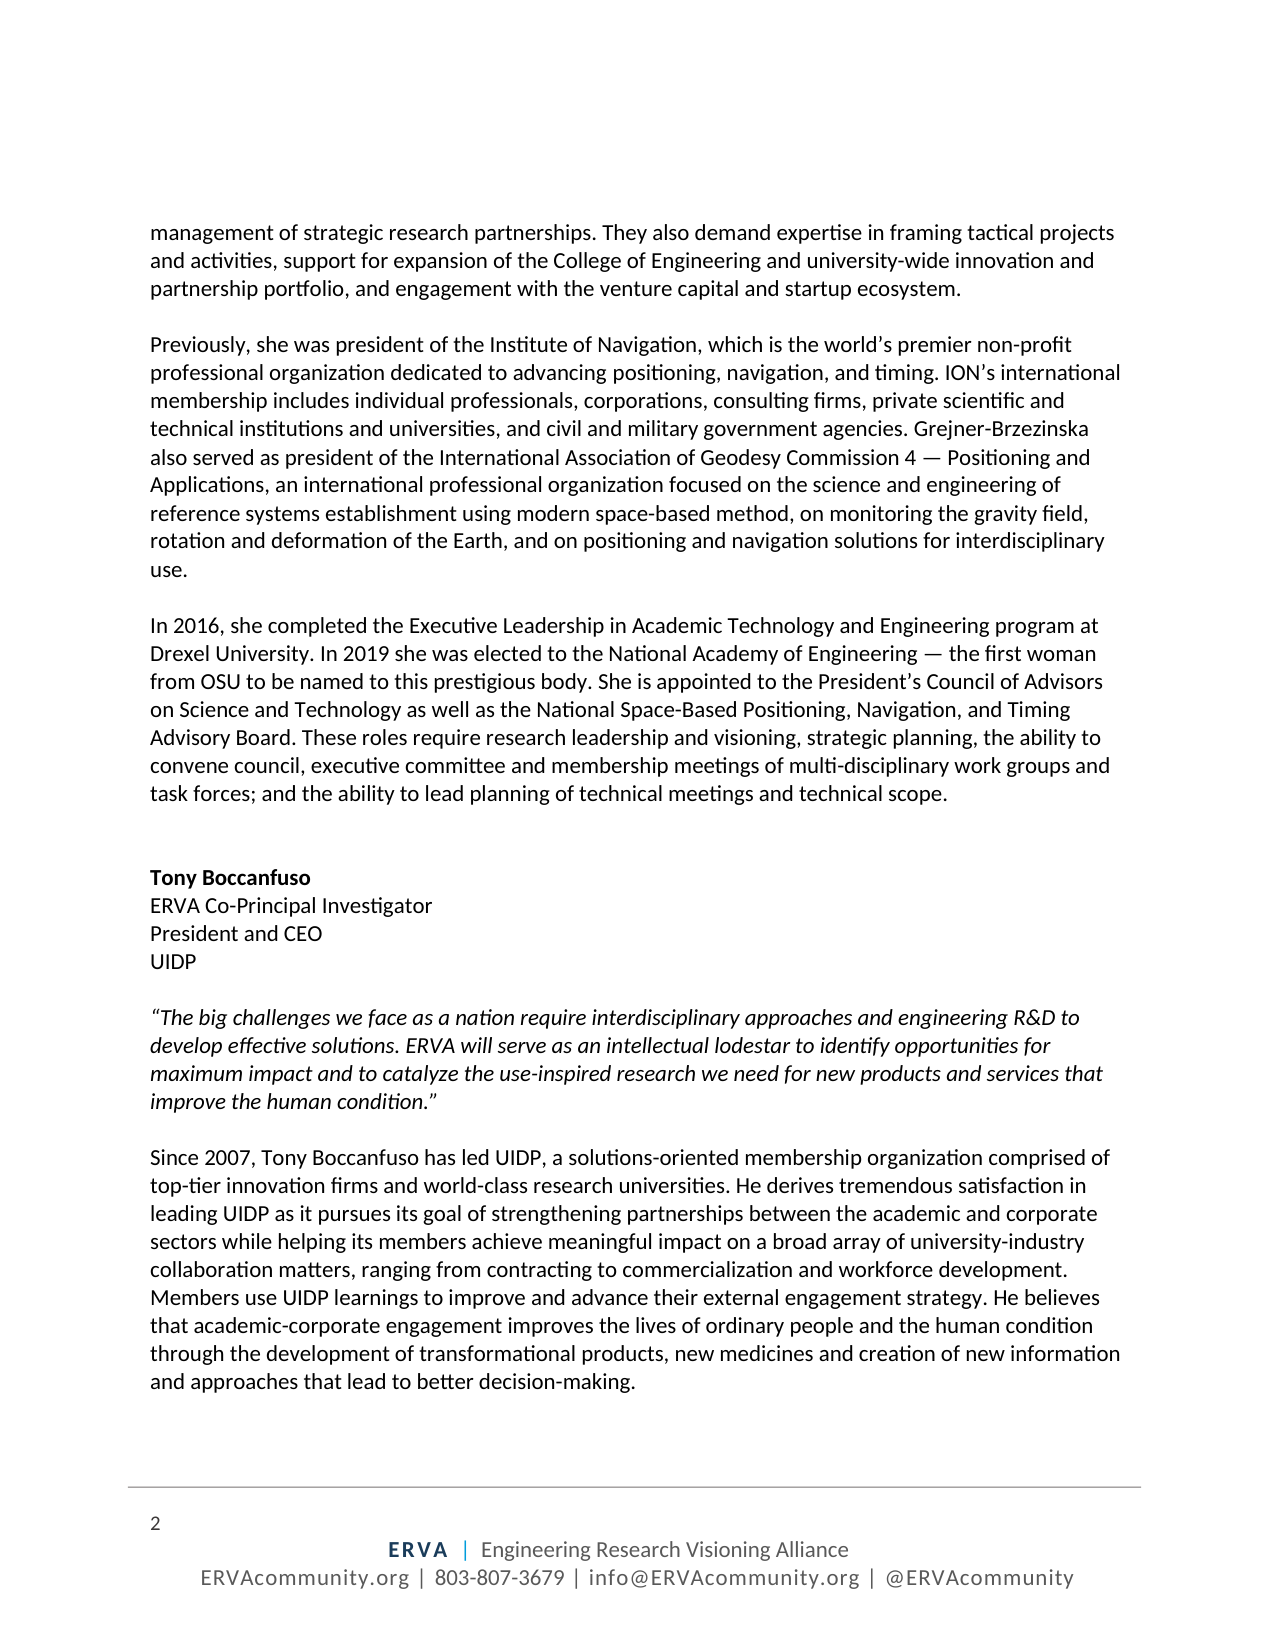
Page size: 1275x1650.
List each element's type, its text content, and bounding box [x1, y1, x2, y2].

text Tony Boccanfuso [150, 863, 1125, 891]
text Since 2007, Tony Boccanfuso has led UIDP, a solutions-oriented membership organization comprised of top-tier innovation firms and world-class research universities. He derives tremendous satisfaction in leading UIDP as it pursues its goal of strengthening partnerships between the academic and corporate sectors while helping its members achieve meaningful impact on a broad array of university-industry collaboration matters, ranging from contracting to commercialization and workforce development. Members use UIDP learnings to improve and advance their external engagement strategy. He believes that academic-corporate engagement improves the lives of ordinary people and the human condition through the development of transformational products, new medicines and creation of new information and approaches that lead to better decision-making. [150, 1143, 1125, 1395]
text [150, 218, 1125, 302]
text UIDP [150, 947, 1125, 975]
text “The big challenges we face as a nation require interdisciplinary approaches and engineering R&D to develop effective solutions. ERVA will serve as an intellectual lodestar to identify opportunities for maximum impact and to catalyze the use-inspired research we need for new products and services that improve the human condition.” [150, 1003, 1125, 1115]
text Previously, she was president of the Institute of Navigation, which is the world’s premier non-profit professional organization dedicated to advancing positioning, navigation, and timing. ION’s international membership includes individual professionals, corporations, consulting firms, private scientific and technical institutions and universities, and civil and military government agencies. Grejner-Brzezinska also served as president of the International Association of Geodesy Commission 4 — Positioning and Applications, an international professional organization focused on the science and engineering of reference systems establishment using modern space-based method, on monitoring the gravity field, rotation and deformation of the Earth, and on positioning and navigation solutions for interdisciplinary use. [150, 331, 1125, 583]
text ERVA Co-Principal Investigator [150, 891, 1125, 919]
text President and CEO [150, 919, 1125, 947]
text In 2016, she completed the Executive Leadership in Academic Technology and Engineering program at Drexel University. In 2019 she was elected to the National Academy of Engineering — the first woman from OSU to be named to this prestigious body. She is appointed to the President’s Council of Advisors on Science and Technology as well as the National Space-Based Positioning, Navigation, and Timing Advisory Board. These roles require research leadership and visioning, strategic planning, the ability to convene council, executive committee and membership meetings of multi-disciplinary work groups and task forces; and the ability to lead planning of technical meetings and technical scope. [150, 611, 1125, 807]
